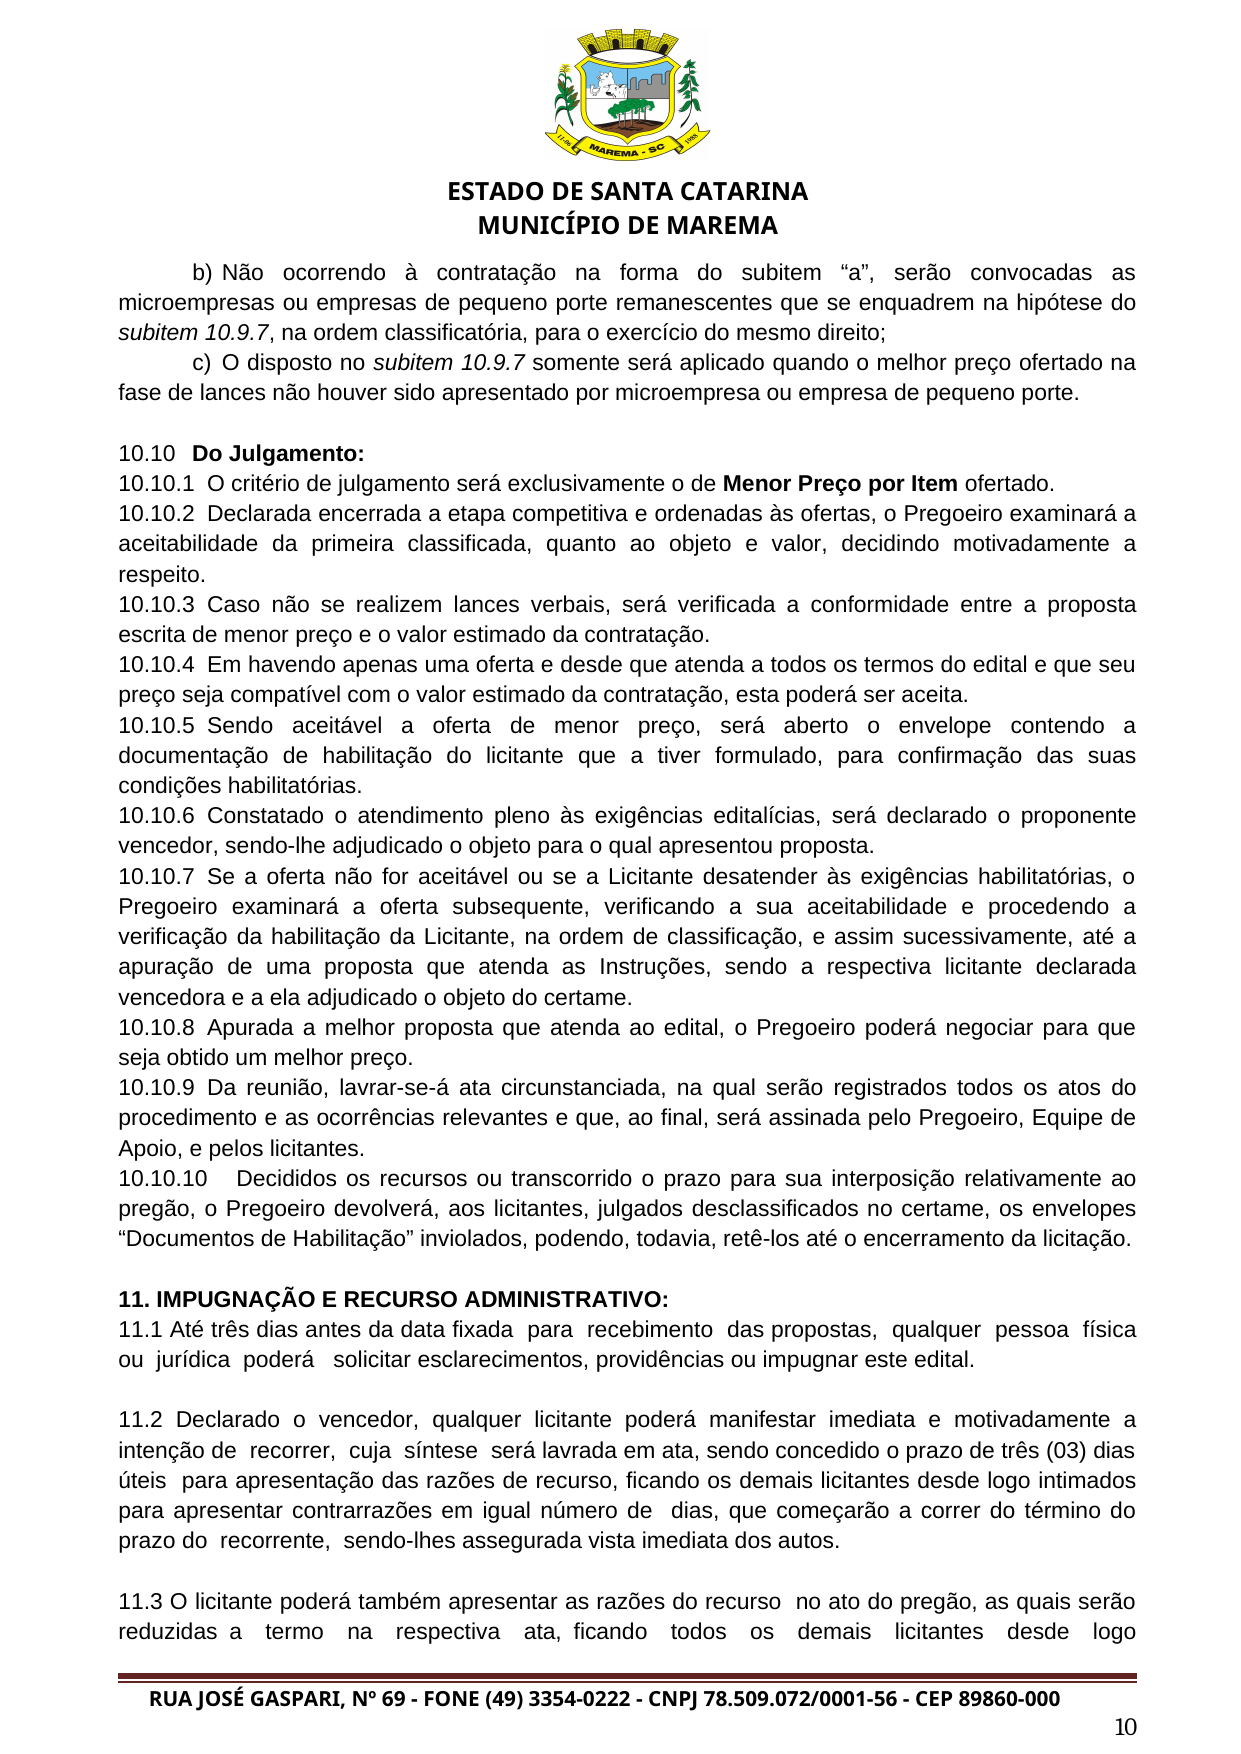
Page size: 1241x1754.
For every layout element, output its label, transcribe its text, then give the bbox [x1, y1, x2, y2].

list Declarada encerrada a etapa competitiva e ordenadas às ofertas, o Pregoeiro examinará a aceitabilidade da primeira classificada, quanto ao objeto e valor, decidindo motivadamente a respeito. [118, 500, 1137, 587]
list Sendo aceitável a oferta de menor preço, será aberto o envelope contendo a documentação de habilitação do licitante que a tiver formulado, para confirmação das suas condições habilitatórias. [118, 712, 1137, 798]
list Se a oferta não for aceitável ou se a Licitante desatender às exigências habilitatórias, o Pregoeiro examinará a oferta subsequente, verificando a sua aceitabilidade e procedendo a verificação da habilitação da Licitante, na ordem de classificação, e assim sucessivamente, até a apuração de uma proposta que atenda as Instruções, sendo a respectiva licitante declarada vencedora e a ela adjudicado o objeto do certame. [118, 863, 1137, 1010]
list Decididos os recursos ou transcorrido o prazo para sua interposição relativamente ao pregão, o Pregoeiro devolverá, aos licitantes, julgados desclassificados no certame, os envelopes “Documentos de Habilitação” inviolados, podendo, todavia, retê-los até o encerramento da licitação. [118, 1165, 1137, 1252]
list O disposto no subitem 10.9.7 somente será aplicado quando o melhor preço ofertado na fase de lances não houver sido apresentado por microempresa ou empresa de pequeno porte. [118, 349, 1137, 406]
text 11.2 Declarado o vencedor, qualquer licitante poderá manifestar imediata e motivadamente a intenção de recorrer, cuja síntese será lavrada em ata, sendo concedido o prazo de três (03) dias úteis para apresentação das razões de recurso, ficando os demais licitantes desde logo intimados para apresentar contrarrazões em igual número de dias, que começarão a correr do término do prazo do recorrente, sendo-lhes assegurada vista imediata dos autos. [118, 1406, 1137, 1554]
text 11.1 Até três dias antes da data fixada para recebimento das propostas, qualquer pessoa física ou jurídica poderá solicitar esclarecimentos, providências ou impugnar este edital. [118, 1316, 1137, 1372]
list Não ocorrendo à contratação na forma do subitem “a”, serão convocadas as microempresas ou empresas de pequeno porte remanescentes que se enquadrem na hipótese do subitem 10.9.7, na ordem classificatória, para o exercício do mesmo direito; [118, 258, 1137, 345]
list Apurada a melhor proposta que atenda ao edital, o Pregoeiro poderá negociar para que seja obtido um melhor preço. [118, 1014, 1137, 1070]
text 11. IMPUGNAÇÃO E RECURSO ADMINISTRATIVO: [118, 1286, 1137, 1312]
list Da reunião, lavrar-se-á ata circunstanciada, na qual serão registrados todos os atos do procedimento e as ocorrências relevantes e que, ao final, será assinada pelo Pregoeiro, Equipe de Apoio, e pelos licitantes. [118, 1074, 1137, 1161]
list Caso não se realizem lances verbais, será verificada a conformidade entre a proposta escrita de menor preço e o valor estimado da contratação. [118, 591, 1137, 647]
list O critério de julgamento será exclusivamente o de Menor Preço por Item ofertado. [118, 470, 1137, 496]
list Do Julgamento: [118, 440, 1137, 466]
list Constatado o atendimento pleno às exigências editalícias, será declarado o proponente vencedor, sendo-lhe adjudicado o objeto para o qual apresentou proposta. [118, 802, 1137, 859]
list Em havendo apenas uma oferta e desde que atenda a todos os termos do edital e que seu preço seja compatível com o valor estimado da contratação, esta poderá ser aceita. [118, 651, 1137, 708]
picture [544, 29, 711, 161]
